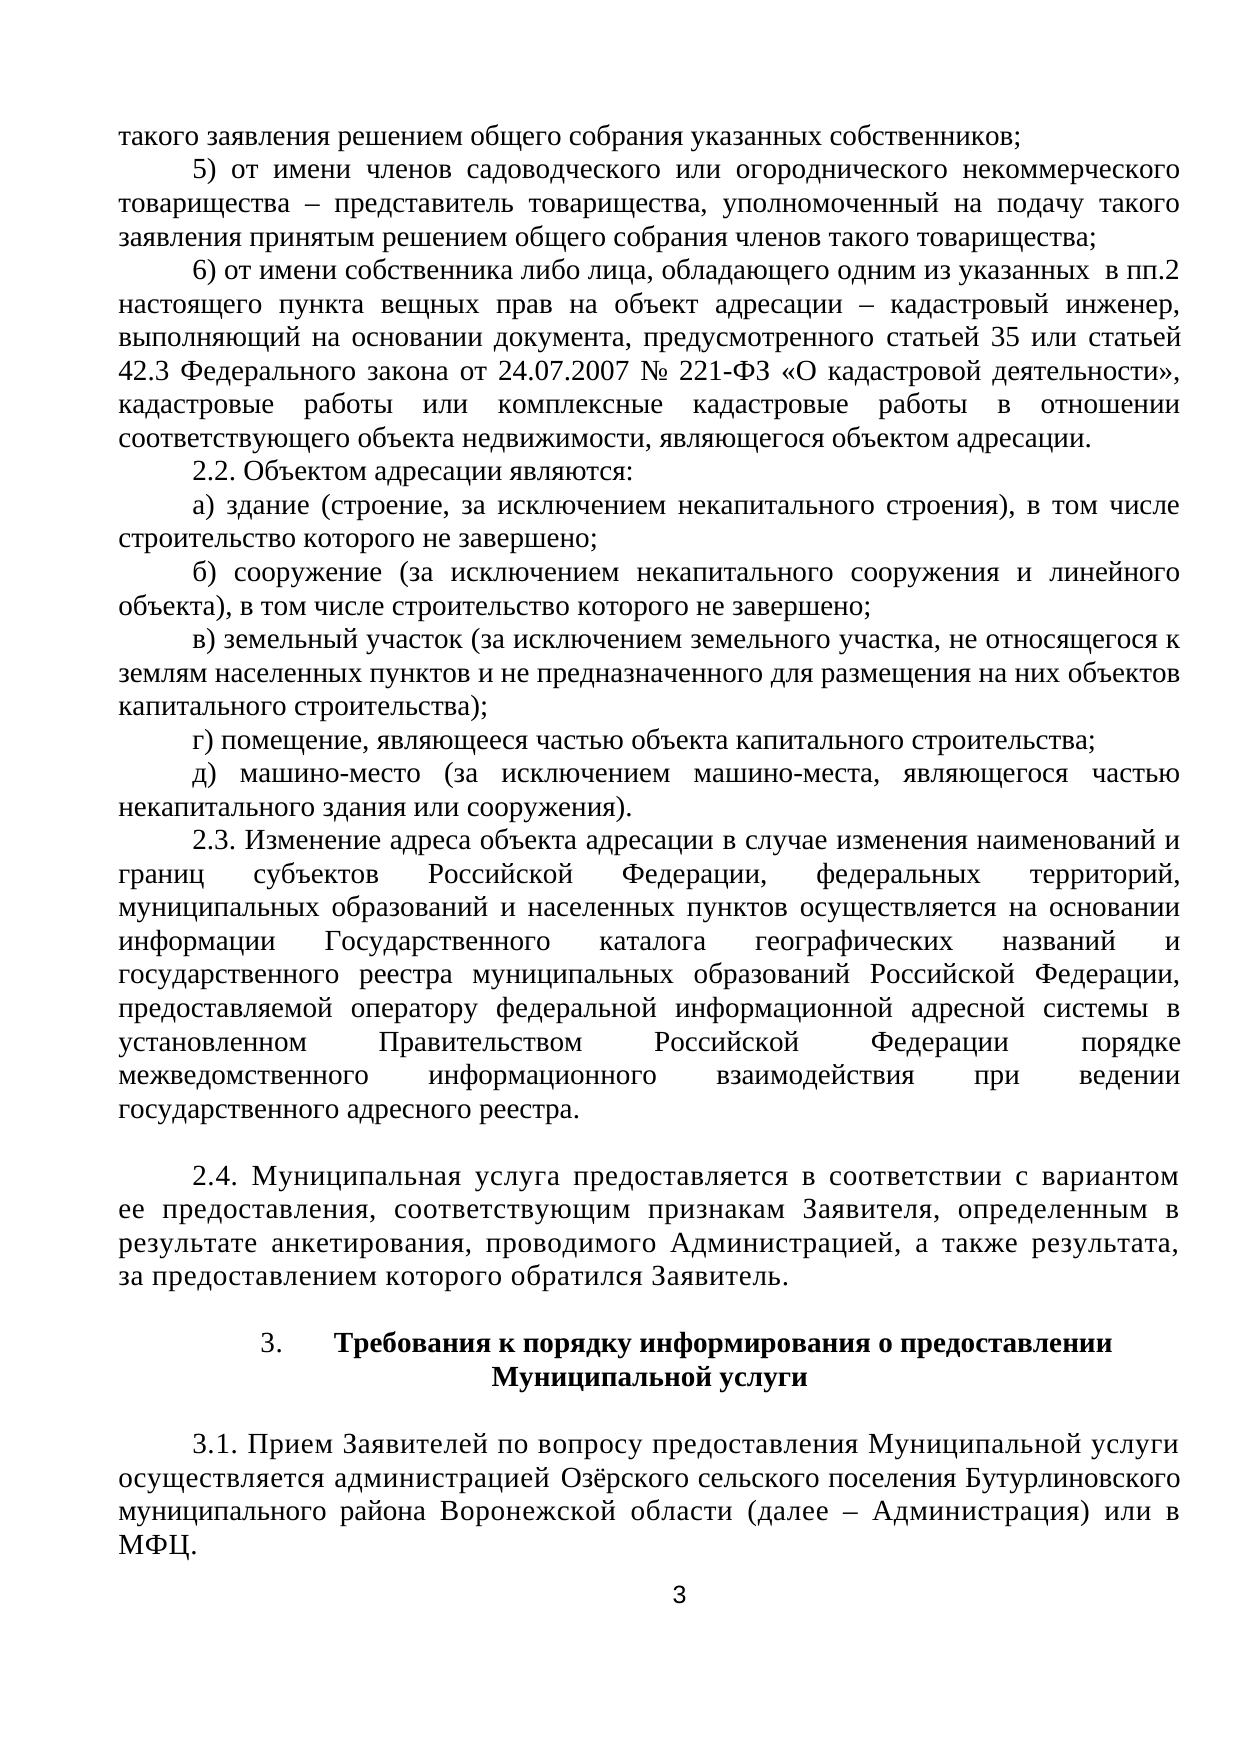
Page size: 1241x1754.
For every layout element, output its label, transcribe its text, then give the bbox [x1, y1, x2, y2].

text в) земельный участок (за исключением земельного участка, не относящегося к землям населенных пунктов и не предназначенного для размещения на них объектов капитального строительства); [118, 621, 1181, 722]
text а) здание (строение, за исключением некапитального строения), в том числе строительство которого не завершено; [118, 487, 1181, 554]
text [118, 118, 1181, 152]
text 5) от имени членов садоводческого или огороднического некоммерческого товарищества – представитель товарищества, уполномоченный на подачу такого заявления принятым решением общего собрания членов такого товарищества; [118, 152, 1181, 252]
text 2.2. Объектом адресации являются: [118, 453, 1181, 487]
list Требования к порядку информирования о предоставлении Муниципальной услуги [118, 1326, 1181, 1393]
text 6) от имени собственника либо лица, обладающего одним из указанных в пп.2 настоящего пункта вещных прав на объект адресации – кадастровый инженер, выполняющий на основании документа, предусмотренного статьей 35 или статьей 42.3 Федерального закона от 24.07.2007 № 221-ФЗ «О кадастровой деятельности», кадастровые работы или комплексные кадастровые работы в отношении соответствующего объекта недвижимости, являющегося объектом адресации. [118, 252, 1181, 453]
text б) сооружение (за исключением некапитального сооружения и линейного объекта), в том числе строительство которого не завершено; [118, 554, 1181, 621]
text 2.3. Изменение адреса объекта адресации в случае изменения наименований и границ субъектов Российской Федерации, федеральных территорий, муниципальных образований и населенных пунктов осуществляется на основании информации Государственного каталога географических названий и государственного реестра муниципальных образований Российской Федерации, предоставляемой оператору федеральной информационной адресной системы в установленном Правительством Российской Федерации порядке межведомственного информационного взаимодействия при ведении государственного адресного реестра. [118, 822, 1181, 1124]
text г) помещение, являющееся частью объекта капитального строительства; [118, 722, 1181, 755]
text 2.4. Муниципальная услуга предоставляется в соответствии с вариантом ее предоставления, соответствующим признакам Заявителя, определенным в результате анкетирования, проводимого Администрацией, а также результата, за предоставлением которого обратился Заявитель. [118, 1158, 1181, 1292]
text д) машино-место (за исключением машино-места, являющегося частью некапитального здания или сооружения). [118, 755, 1181, 822]
text 3.1. Прием Заявителей по вопросу предоставления Муниципальной услуги осуществляется администрацией Озёрского сельского поселения Бутурлиновского муниципального района Воронежской области (далее – Администрация) или в МФЦ. [118, 1426, 1181, 1560]
